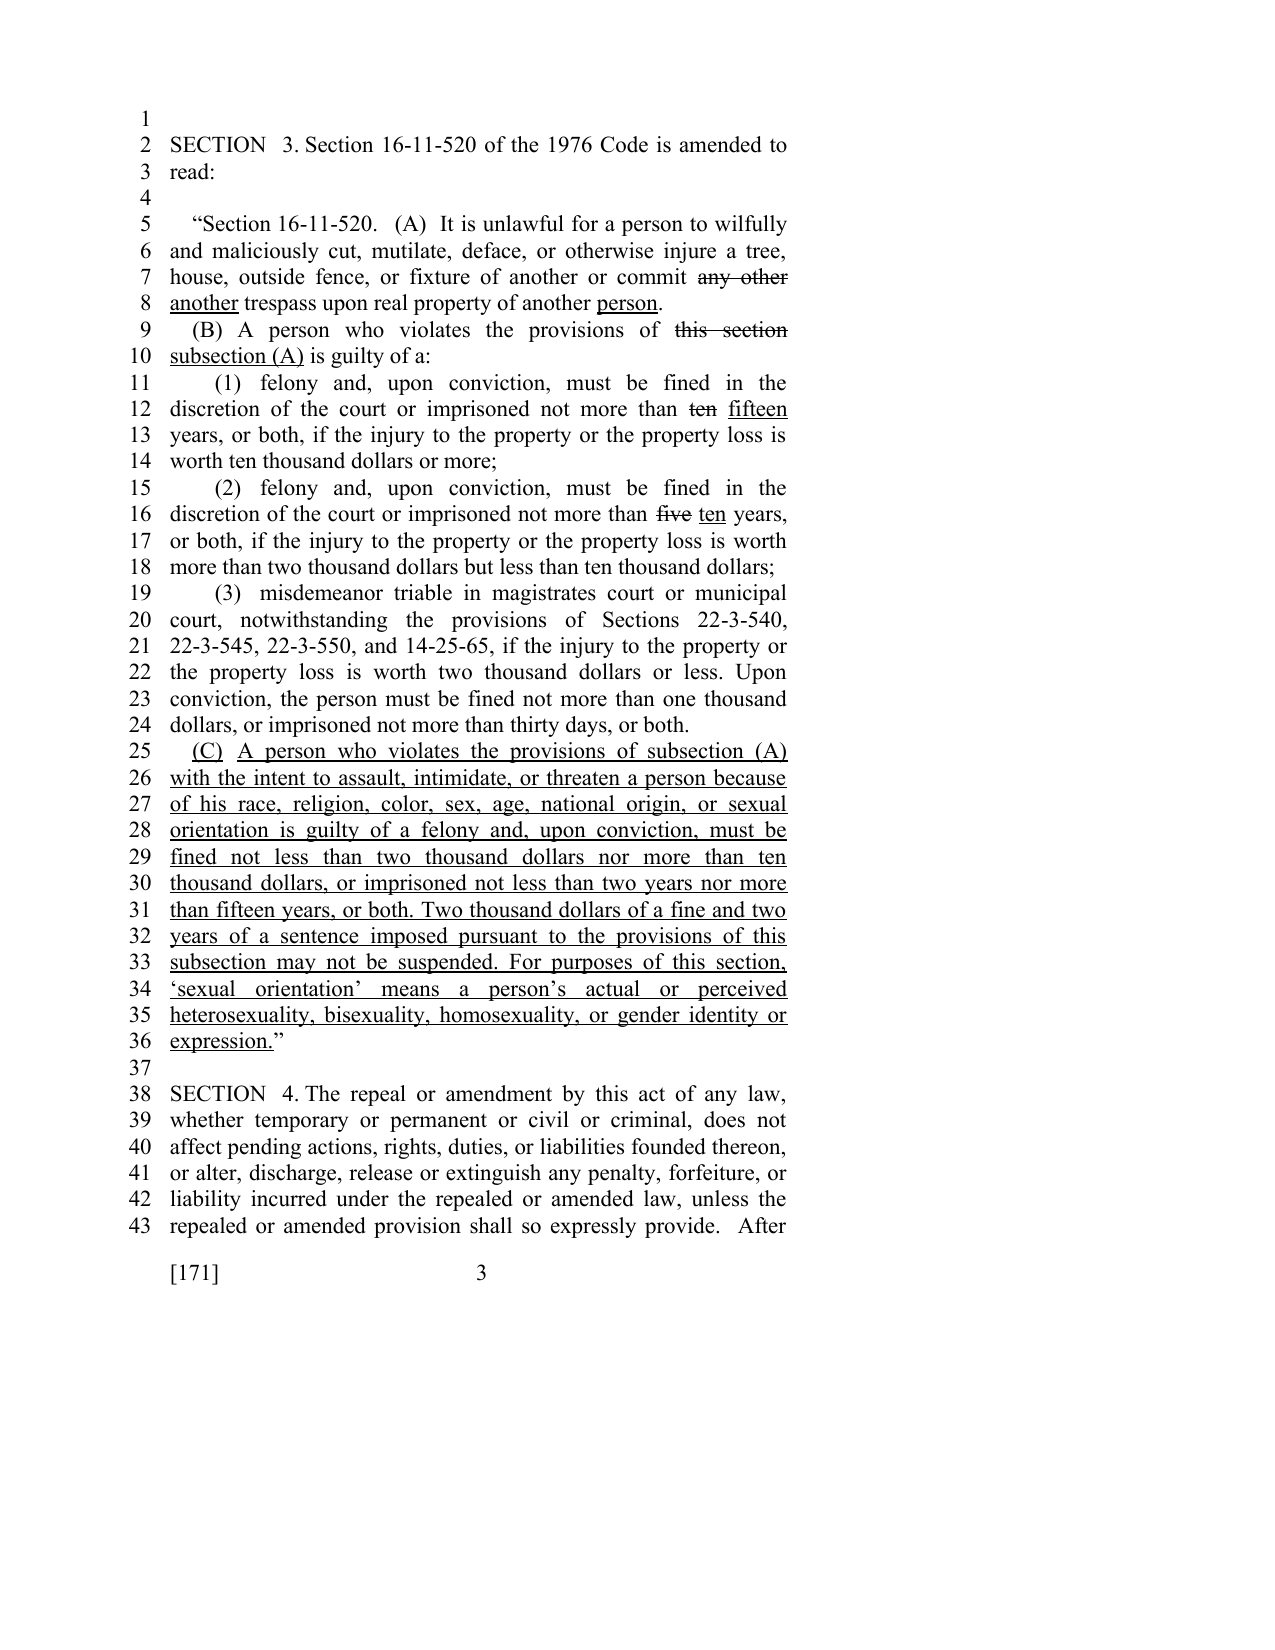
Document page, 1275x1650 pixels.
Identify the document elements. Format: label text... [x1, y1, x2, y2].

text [169, 1080, 787, 1238]
text (1) felony and, upon conviction, must be fined in the discretion of the court or imprisoned not more than ten fifteen years, or both, if the injury to the property or the property loss is worth ten thousand dollars or more; [169, 368, 787, 474]
text (3) misdemeanor triable in magistrates court or municipal court, notwithstanding the provisions of Sections 22-3-540, 22-3-545, 22-3-550, and 14-25-65, if the injury to the property or the property loss is worth two thousand dollars or less. Upon conviction, the person must be fined not more than one thousand dollars, or imprisoned not more than thirty days, or both. [169, 579, 787, 737]
text “Section 16-11-520. (A) It is unlawful for a person to wilfully and maliciously cut, mutilate, deface, or otherwise injure a tree, house, outside fence, or fixture of another or commit any other another trespass upon real property of another person. [169, 210, 787, 316]
text (2) felony and, upon conviction, must be fined in the discretion of the court or imprisoned not more than five ten years, or both, if the injury to the property or the property loss is worth more than two thousand dollars but less than ten thousand dollars; [169, 474, 787, 579]
text (B) A person who violates the provisions of this section subsection (A) is guilty of a: [169, 316, 787, 368]
text SECTION 3. Section 16-11-520 of the 1976 Code is amended to read: [169, 131, 787, 184]
